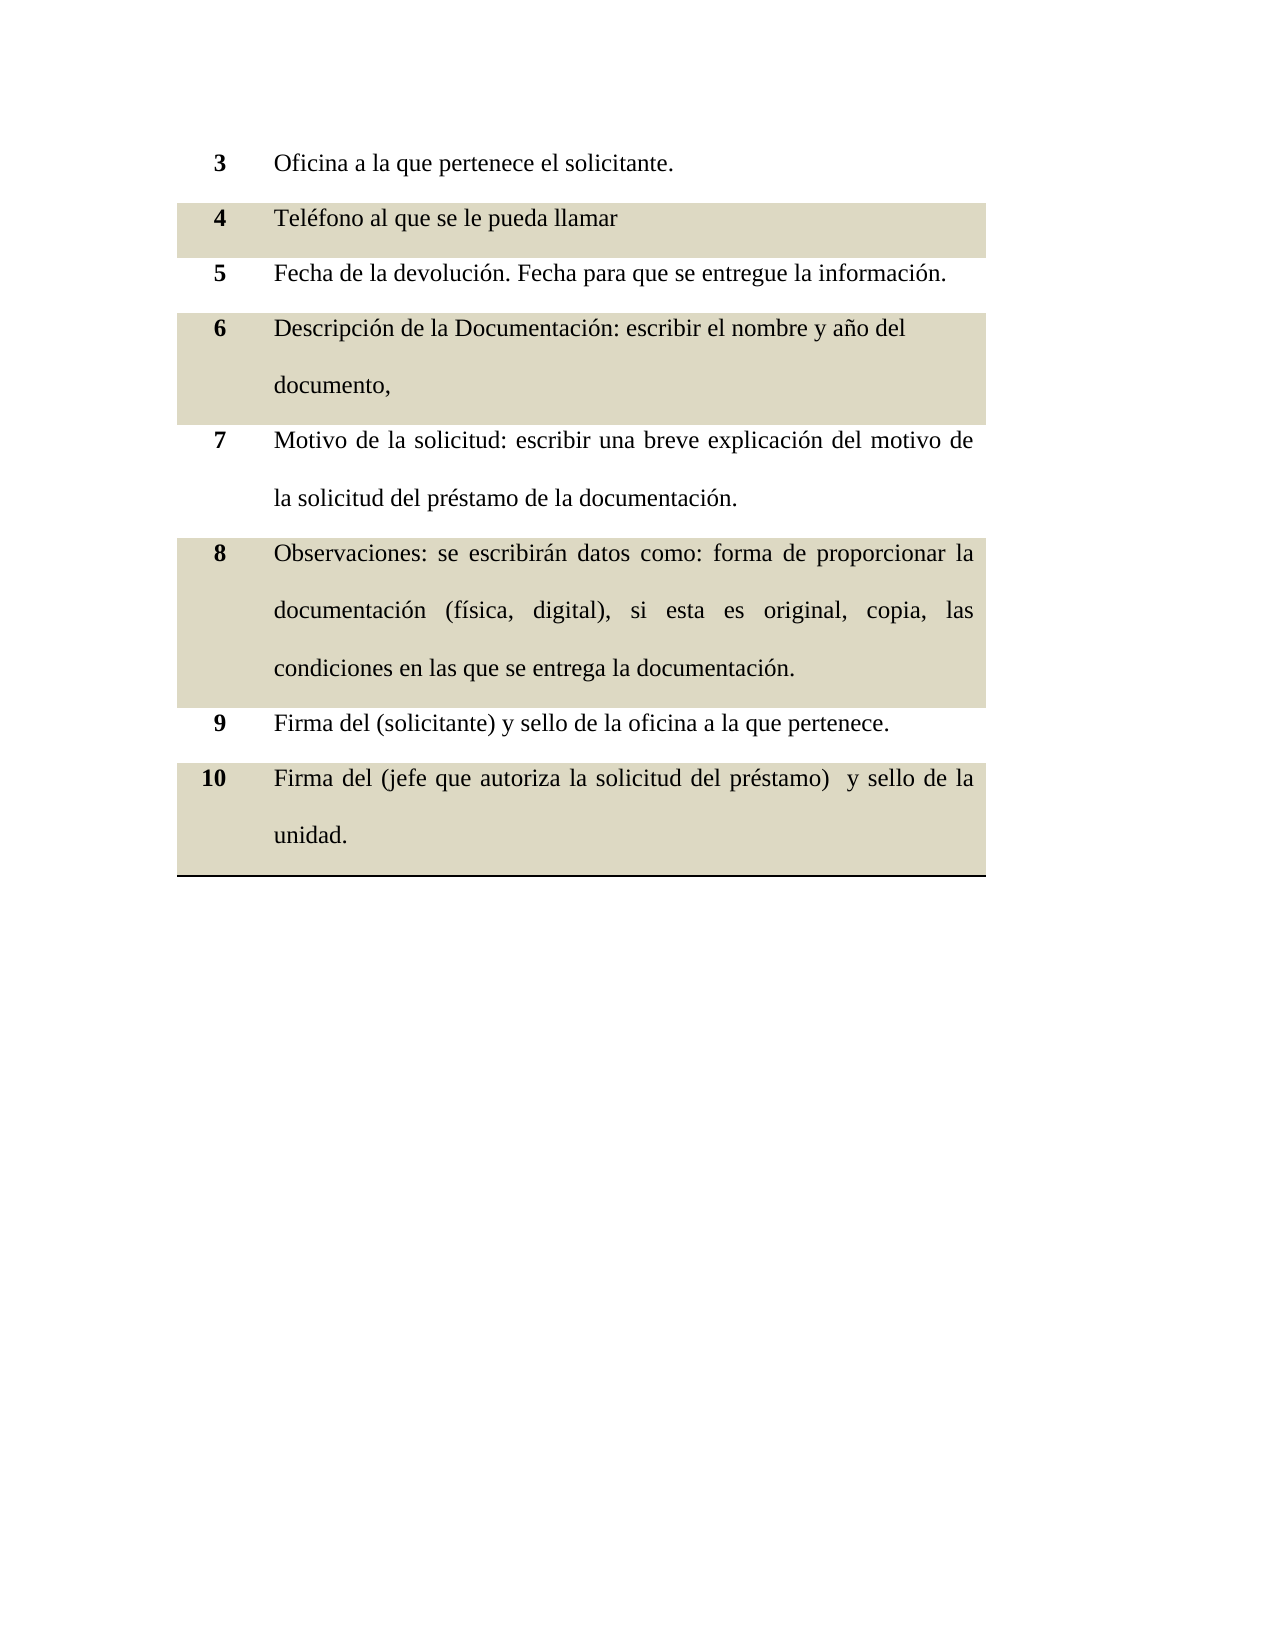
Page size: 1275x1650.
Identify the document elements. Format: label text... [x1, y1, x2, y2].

table_cell 4 [177, 203, 262, 258]
table_cell 10 [177, 763, 262, 875]
table_cell Oficina a la que pertenece el solicitante. [262, 148, 986, 203]
table_cell Firma del (jefe que autoriza la solicitud del préstamo) y sello de la unidad. [262, 763, 986, 875]
table_cell 7 [177, 425, 262, 538]
table_cell 5 [177, 258, 262, 313]
table_cell 8 [177, 538, 262, 708]
table_cell Firma del (solicitante) y sello de la oficina a la que pertenece. [262, 708, 986, 763]
table_cell Teléfono al que se le pueda llamar [262, 203, 986, 258]
table_cell 6 [177, 313, 262, 425]
table_cell 9 [177, 708, 262, 763]
table_cell Observaciones: se escribirán datos como: forma de proporcionar la documentación (física, digital), si esta es original, copia, las condiciones en las que se entrega la documentación. [262, 538, 986, 708]
table_cell Fecha de la devolución. Fecha para que se entregue la información. [262, 258, 986, 313]
table_cell 3 [177, 148, 262, 203]
table_cell Descripción de la Documentación: escribir el nombre y año del documento, [262, 313, 986, 425]
table_cell Motivo de la solicitud: escribir una breve explicación del motivo de la solicitud del préstamo de la documentación. [262, 425, 986, 538]
